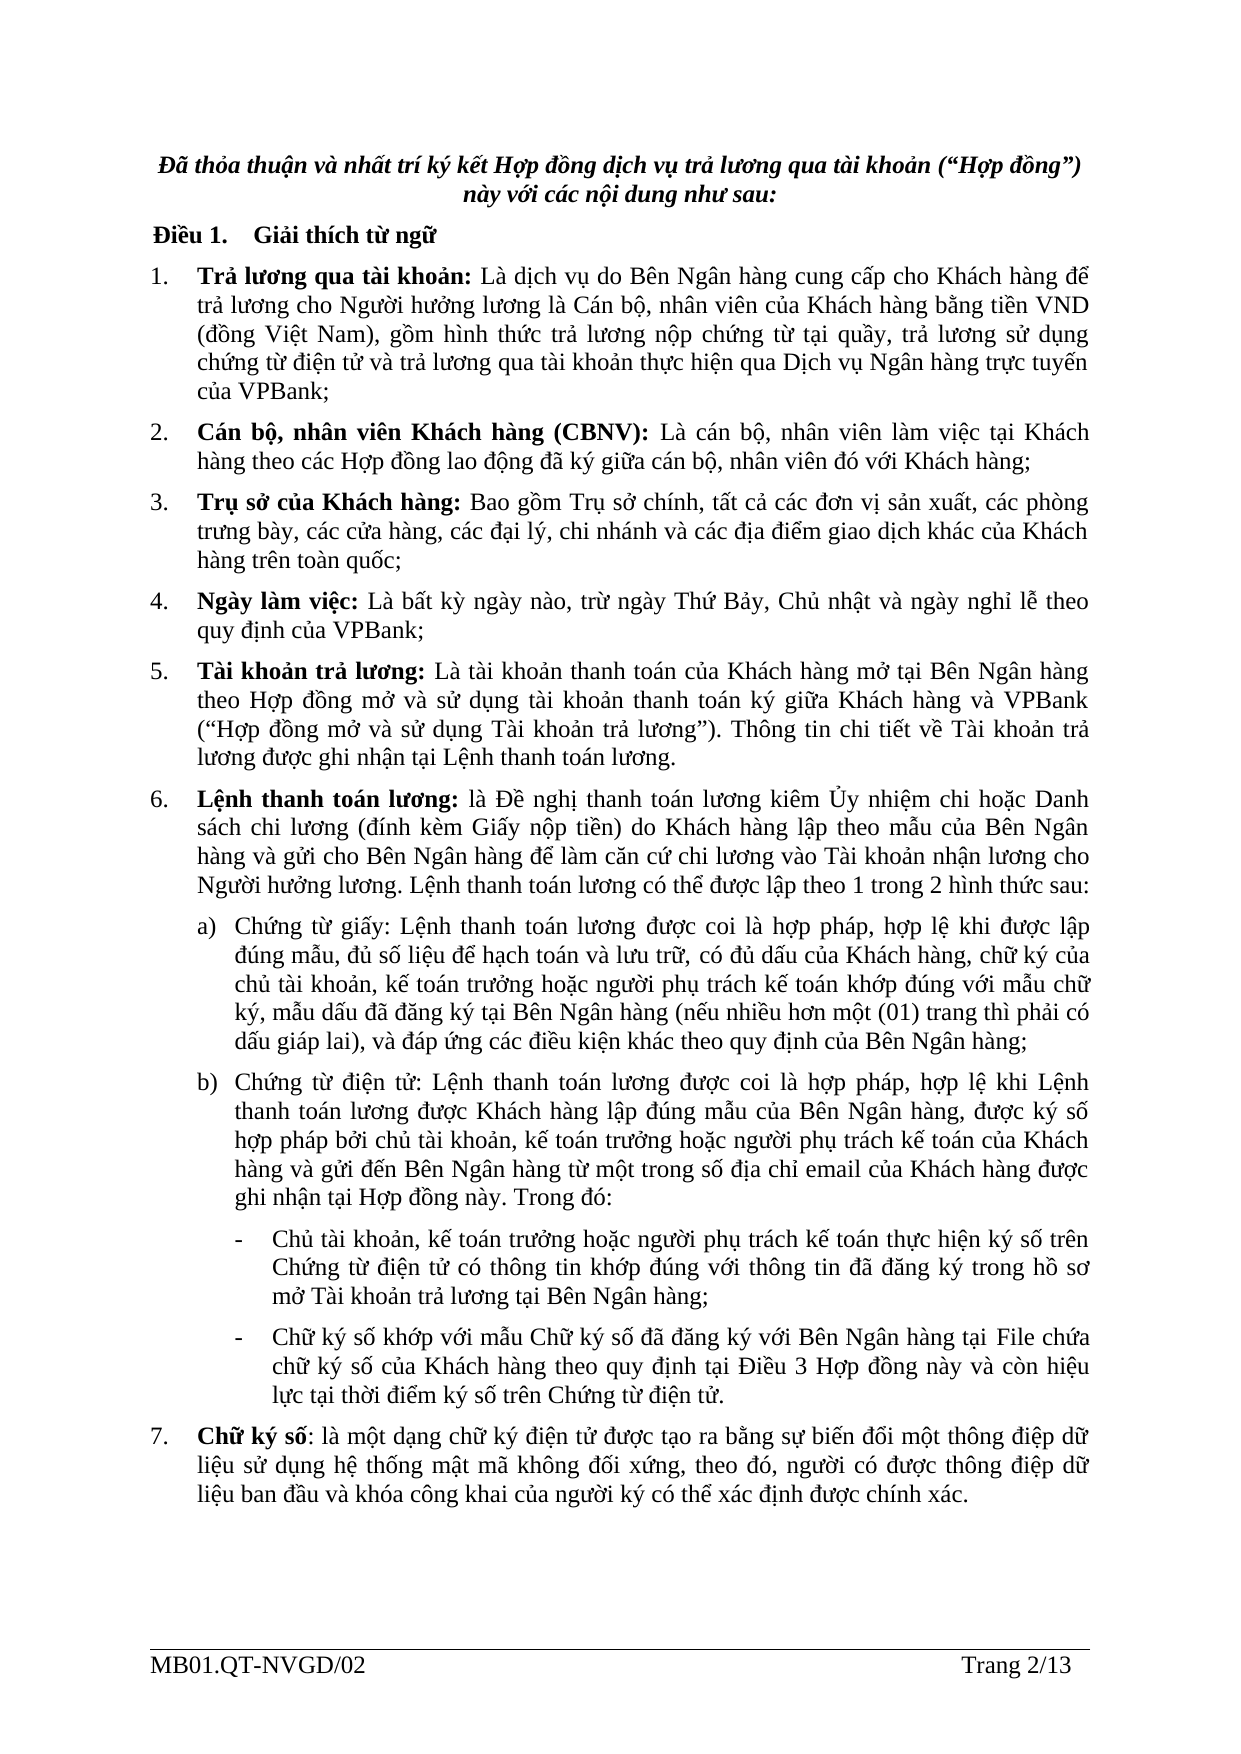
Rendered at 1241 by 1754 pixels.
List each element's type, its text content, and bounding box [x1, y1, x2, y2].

list Trụ sở của Khách hàng: Bao gồm Trụ sở chính, tất cả các đơn vị sản xuất, các phòng trưng bày, các cửa hàng, các đại lý, chi nhánh và các địa điểm giao dịch khác của Khách hàng trên toàn quốc; [150, 487, 1090, 574]
list Tài khoản trả lương: Là tài khoản thanh toán của Khách hàng mở tại Bên Ngân hàng theo Hợp đồng mở và sử dụng tài khoản thanh toán ký giữa Khách hàng và VPBank (“Hợp đồng mở và sử dụng Tài khoản trả lương”). Thông tin chi tiết về Tài khoản trả lương được ghi nhận tại Lệnh thanh toán lương. [150, 656, 1090, 771]
list Chứng từ điện tử: Lệnh thanh toán lương được coi là hợp pháp, hợp lệ khi Lệnh thanh toán lương được Khách hàng lập đúng mẫu của Bên Ngân hàng, được ký số hợp pháp bởi chủ tài khoản, kế toán trưởng hoặc người phụ trách kế toán của Khách hàng và gửi đến Bên Ngân hàng từ một trong số địa chỉ email của Khách hàng được ghi nhận tại Hợp đồng này. Trong đó: [197, 1067, 1090, 1211]
list Chữ ký số: là một dạng chữ ký điện tử được tạo ra bằng sự biến đổi một thông điệp dữ liệu sử dụng hệ thống mật mã không đối xứng, theo đó, người có được thông điệp dữ liệu ban đầu và khóa công khai của người ký có thể xác định được chính xác. [150, 1421, 1090, 1507]
list Lệnh thanh toán lương: là Đề nghị thanh toán lương kiêm Ủy nhiệm chi hoặc Danh sách chi lương (đính kèm Giấy nộp tiền) do Khách hàng lập theo mẫu của Bên Ngân hàng và gửi cho Bên Ngân hàng để làm căn cứ chi lương vào Tài khoản nhận lương cho Người hưởng lương. Lệnh thanh toán lương có thể được lập theo 1 trong 2 hình thức sau: [150, 784, 1090, 899]
list Trả lương qua tài khoản: Là dịch vụ do Bên Ngân hàng cung cấp cho Khách hàng để trả lương cho Người hưởng lương là Cán bộ, nhân viên của Khách hàng bằng tiền VND (đồng Việt Nam), gồm hình thức trả lương nộp chứng từ tại quầy, trả lương sử dụng chứng từ điện tử và trả lương qua tài khoản thực hiện qua Dịch vụ Ngân hàng trực tuyến của VPBank; [150, 261, 1090, 405]
list Cán bộ, nhân viên Khách hàng (CBNV): Là cán bộ, nhân viên làm việc tại Khách hàng theo các Hợp đồng lao động đã ký giữa cán bộ, nhân viên đó với Khách hàng; [150, 417, 1090, 475]
list Chủ tài khoản, kế toán trưởng hoặc người phụ trách kế toán thực hiện ký số trên Chứng từ điện tử có thông tin khớp đúng với thông tin đã đăng ký trong hồ sơ mở Tài khoản trả lương tại Bên Ngân hàng; [234, 1224, 1090, 1310]
list Giải thích từ ngữ [153, 220, 1090, 249]
text Đã thỏa thuận và nhất trí ký kết Hợp đồng dịch vụ trả lương qua tài khoản (“Hợp đồng”) này với các nội dung như sau: [150, 150, 1090, 207]
list Ngày làm việc: Là bất kỳ ngày nào, trừ ngày Thứ Bảy, Chủ nhật và ngày nghỉ lễ theo quy định của VPBank; [150, 586, 1090, 644]
list Chứng từ giấy: Lệnh thanh toán lương được coi là hợp pháp, hợp lệ khi được lập đúng mẫu, đủ số liệu để hạch toán và lưu trữ, có đủ dấu của Khách hàng, chữ ký của chủ tài khoản, kế toán trưởng hoặc người phụ trách kế toán khớp đúng với mẫu chữ ký, mẫu dấu đã đăng ký tại Bên Ngân hàng (nếu nhiều hơn một (01) trang thì phải có dấu giáp lai), và đáp ứng các điều kiện khác theo quy định của Bên Ngân hàng; [197, 911, 1090, 1055]
list Chữ ký số khớp với mẫu Chữ ký số đã đăng ký với Bên Ngân hàng tại File chứa chữ ký số của Khách hàng theo quy định tại Điều 3 Hợp đồng này và còn hiệu lực tại thời điểm ký số trên Chứng từ điện tử. [234, 1322, 1090, 1409]
